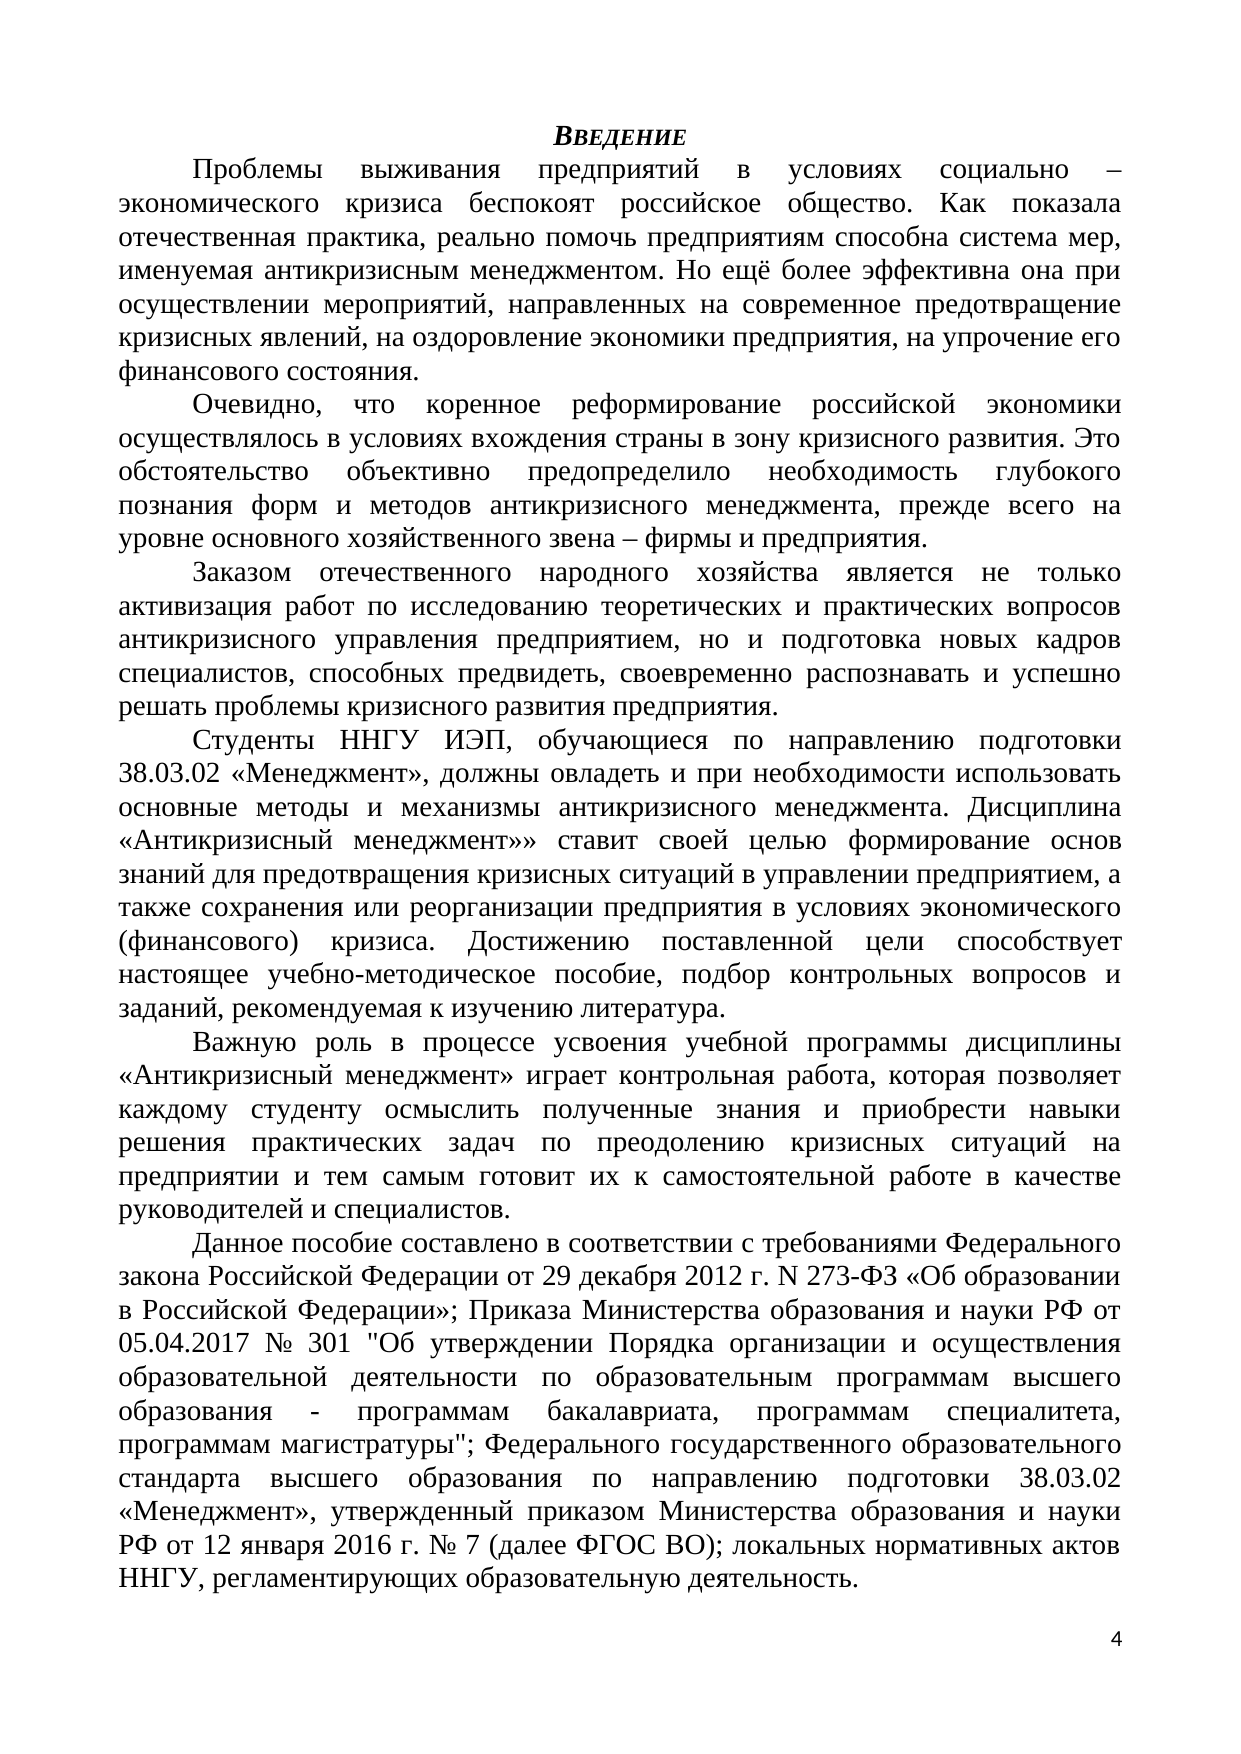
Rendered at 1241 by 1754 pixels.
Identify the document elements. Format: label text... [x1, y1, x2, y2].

text Заказом отечественного народного хозяйства является не только активизация работ по исследованию теоретических и практических вопросов антикризисного управления предприятием, но и подготовка новых кадров специалистов, способных предвидеть, своевременно распознавать и успешно решать проблемы кризисного развития предприятия. [118, 554, 1122, 722]
subtitle Введение [118, 118, 1122, 152]
text Данное пособие составлено в соответствии с требованиями Федерального закона Российской Федерации от 29 декабря 2012 г. N 273-ФЗ «Об образовании в Российской Федерации»; Приказа Министерства образования и науки РФ от 05.04.2017 № 301 "Об утверждении Порядка организации и осуществления образовательной деятельности по образовательным программам высшего образования - программам бакалавриата, программам специалитета, программам магистратуры"; Федерального государственного образовательного стандарта высшего образования по направлению подготовки 38.03.02 «Менеджмент», утвержденный приказом Министерства образования и науки РФ от 12 января 2016 г. № 7 (далее ФГОС ВО); локальных нормативных актов ННГУ, регламентирующих образовательную деятельность. [118, 1225, 1122, 1594]
text Проблемы выживания предприятий в условиях социально – экономического кризиса беспокоят российское общество. Как показала отечественная практика, реально помочь предприятиям способна система мер, именуемая антикризисным менеджментом. Но ещё более эффективна она при осуществлении мероприятий, направленных на современное предотвращение кризисных явлений, на оздоровление экономики предприятия, на упрочение его финансового состояния. [118, 152, 1122, 386]
text Очевидно, что коренное реформирование российской экономики осуществлялось в условиях вхождения страны в зону кризисного развития. Это обстоятельство объективно предопределило необходимость глубокого познания форм и методов антикризисного менеджмента, прежде всего на уровне основного хозяйственного звена – фирмы и предприятия. [118, 386, 1122, 554]
text Студенты ННГУ ИЭП, обучающиеся по направлению подготовки 38.03.02 «Менеджмент», должны овладеть и при необходимости использовать основные методы и механизмы антикризисного менеджмента. Дисциплина «Антикризисный менеджмент»» ставит своей целью формирование основ знаний для предотвращения кризисных ситуаций в управлении предприятием, а также сохранения или реорганизации предприятия в условиях экономического (финансового) кризиса. Достижению поставленной цели способствует настоящее учебно-методическое пособие, подбор контрольных вопросов и заданий, рекомендуемая к изучению литература. [118, 722, 1122, 1024]
text Важную роль в процессе усвоения учебной программы дисциплины «Антикризисный менеджмент» играет контрольная работа, которая позволяет каждому студенту осмыслить полученные знания и приобрести навыки решения практических задач по преодолению кризисных ситуаций на предприятии и тем самым готовит их к самостоятельной работе в качестве руководителей и специалистов. [118, 1024, 1122, 1225]
